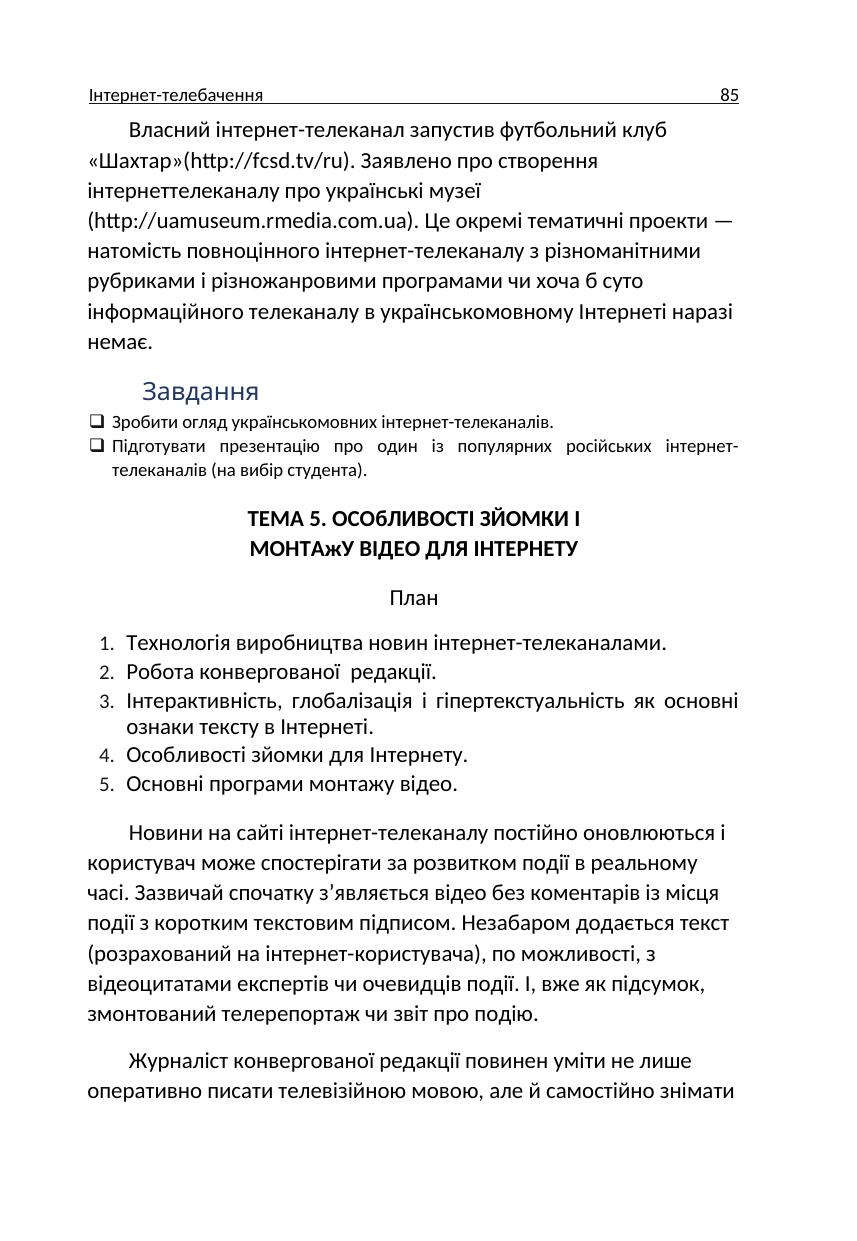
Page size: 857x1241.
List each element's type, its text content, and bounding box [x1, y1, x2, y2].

text Новини на сайті інтернет-телеканалу постійно оновлюються і користувач може спостерігати за розвитком події в реальному часі. Зазвичай спочатку з’являється відео без коментарів із місця події з коротким текстовим підписом. Незабаром додається текст (розрахований на інтернет-користувача), по можливості, з відеоцитатами експертів чи очевидців події. І, вже як підсумок, змонтований телерепортаж чи звіт про подію. [87, 818, 739, 1027]
text МОНТАжУ ВІДЕО ДЛЯ ІНТЕРНЕТУ [107, 534, 720, 562]
list Робота конвергованої редакції. [99, 658, 739, 684]
list Підготувати презентацію про один із популярних російських інтернет-телеканалів (на вибір студента). [88, 434, 739, 481]
text План [108, 583, 720, 611]
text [87, 1046, 739, 1104]
list Інтерактивність, глобалізація і гіпертекстуальність як основні ознаки тексту в Інтернеті. [99, 687, 739, 740]
list Зробити огляд українськомовних інтернет-телеканалів. [88, 411, 739, 433]
list Особливості зйомки для Інтернету. [99, 741, 739, 767]
text Власний інтернет-телеканал запустив футбольний клуб «Шахтар»(http://fcsd.tv/ru). Заявлено про створення інтернеттелеканалу про українські музеї (http://uamuseum.rmedia.com.ua). Це окремі тематичні проекти — натомість повноцінного інтернет-телеканалу з різноманітними рубриками і різножанровими програмами чи хоча б суто інформаційного телеканалу в українськомовному Інтернеті наразі немає. [87, 116, 739, 355]
subtitle Завдання [142, 374, 687, 408]
list Технологія виробництва новин інтернет-телеканалами. [99, 629, 739, 655]
list Основні програми монтажу відео. [99, 770, 739, 797]
text ТЕМА 5. ОСОбЛИВОСТІ ЗЙОМКИ І [107, 504, 720, 532]
